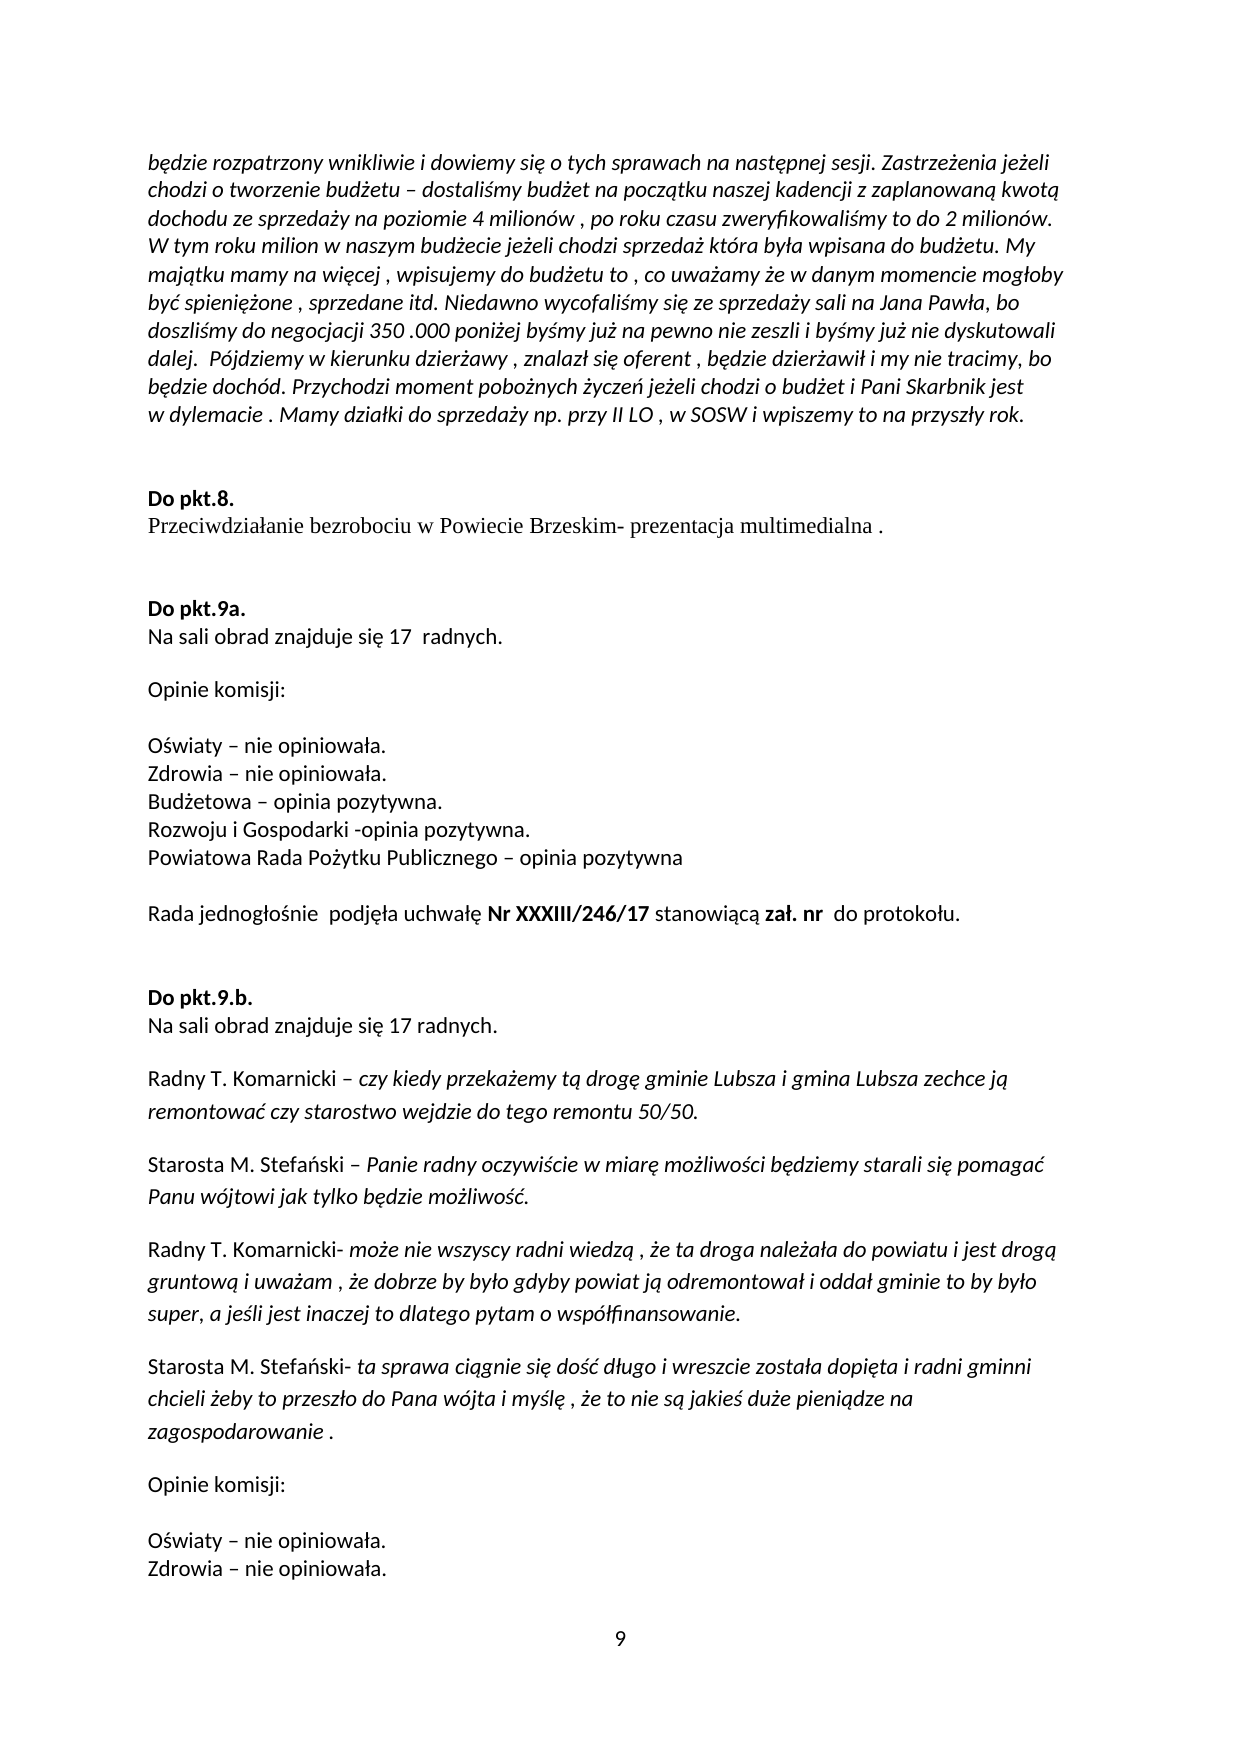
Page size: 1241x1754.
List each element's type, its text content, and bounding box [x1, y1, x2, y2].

text Oświaty – nie opiniowała. [148, 1526, 1093, 1554]
text Powiatowa Rada Pożytku Publicznego – opinia pozytywna [148, 843, 1093, 871]
text Zdrowia – nie opiniowała. [148, 1554, 1093, 1582]
text Rozwoju i Gospodarki -opinia pozytywna. [148, 815, 1093, 843]
text Na sali obrad znajduje się 17 radnych. [148, 1012, 1093, 1039]
text Zdrowia – nie opiniowała. [148, 759, 1093, 787]
text Opinie komisji: [148, 675, 1093, 703]
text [148, 148, 1093, 428]
text Przeciwdziałanie bezrobociu w Powiecie Brzeskim- prezentacja multimedialna . [148, 512, 1093, 538]
text Starosta M. Stefański- ta sprawa ciągnie się dość długo i wreszcie została dopięta i radni gminni chcieli żeby to przeszło do Pana wójta i myślę , że to nie są jakieś duże pieniądze na zagospodarowanie . [148, 1352, 1093, 1445]
text Radny T. Komarnicki- może nie wszyscy radni wiedzą , że ta droga należała do powiatu i jest drogą gruntową i uważam , że dobrze by było gdyby powiat ją odremontował i oddał gminie to by było super, a jeśli jest inaczej to dlatego pytam o współfinansowanie. [148, 1235, 1093, 1327]
text Starosta M. Stefański – Panie radny oczywiście w miarę możliwości będziemy starali się pomagać Panu wójtowi jak tylko będzie możliwość. [148, 1150, 1093, 1210]
text Do pkt.8. [148, 484, 1093, 512]
text Budżetowa – opinia pozytywna. [148, 787, 1093, 815]
text Opinie komisji: [148, 1470, 1093, 1498]
text Radny T. Komarnicki – czy kiedy przekażemy tą drogę gminie Lubsza i gmina Lubsza zechce ją remontować czy starostwo wejdzie do tego remontu 50/50. [148, 1064, 1093, 1125]
text Do pkt.9.b. [148, 983, 1093, 1012]
text Na sali obrad znajduje się 17 radnych. [148, 622, 1093, 650]
text Do pkt.9a. [148, 594, 1093, 622]
text Rada jednogłośnie podjęła uchwałę Nr XXXIII/246/17 stanowiącą zał. nr do protokołu. [148, 899, 1093, 927]
text Oświaty – nie opiniowała. [148, 731, 1093, 759]
